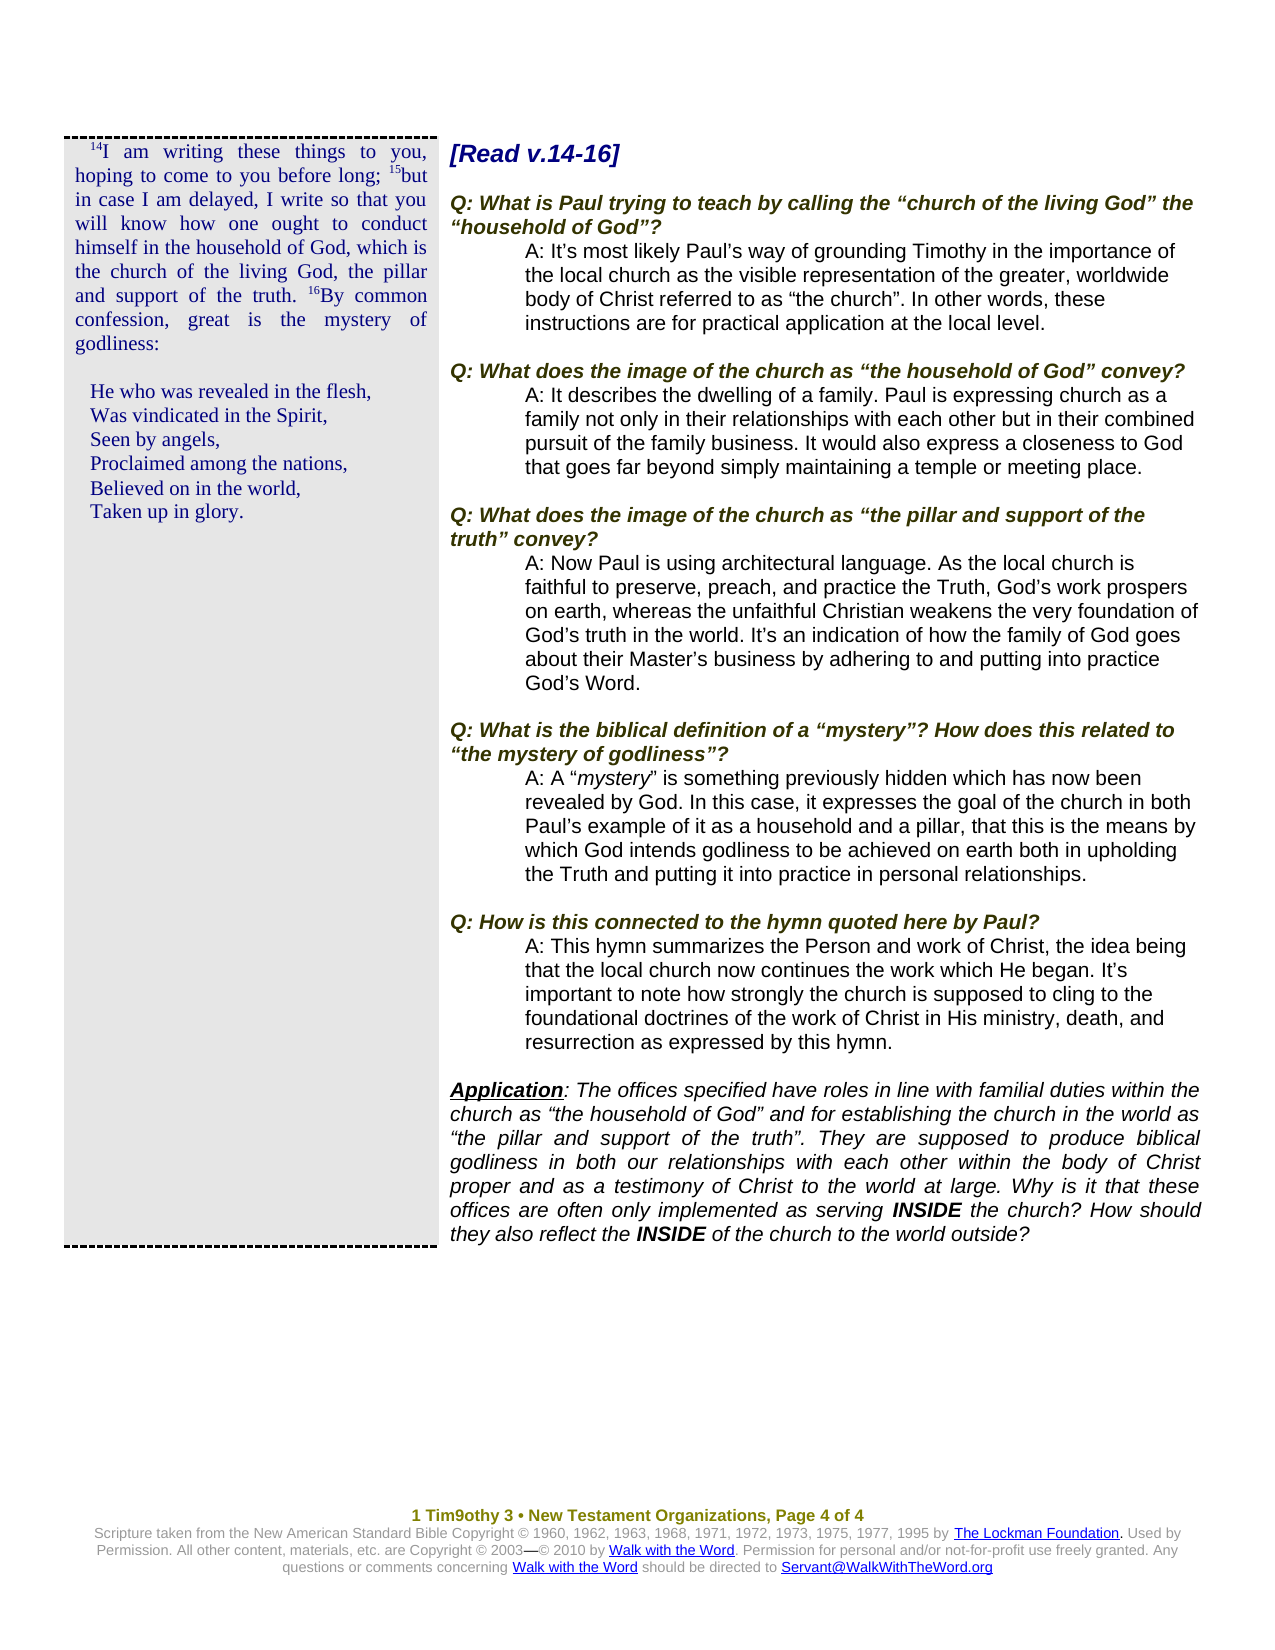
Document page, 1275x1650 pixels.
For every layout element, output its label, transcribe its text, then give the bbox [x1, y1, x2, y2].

table_header [Read v.14-16] Q: What is Paul trying to teach by calling the “church of the living God” the “household of God”? A: It’s most likely Paul’s way of grounding Timothy in the importance of the local church as the visible representation of the greater, worldwide body of Christ referred to as “the church”. In other words, these instructions are for practical application at the local level. Q: What does the image of the church as “the household of God” convey? A: It describes the dwelling of a family. Paul is expressing church as a family not only in their relationships with each other but in their combined pursuit of the family business. It would also express a closeness to God that goes far beyond simply maintaining a temple or meeting place. Q: What does the image of the church as “the pillar and support of the truth” convey? A: Now Paul is using architectural language. As the local church is faithful to preserve, preach, and practice the Truth, God’s work prospers on earth, whereas the unfaithful Christian weakens the very foundation of God’s truth in the world. It’s an indication of how the family of God goes about their Master’s business by adhering to and putting into practice God’s Word. Q: What is the biblical definition of a “mystery”? How does this related to “the mystery of godliness”? A: A “mystery” is something previously hidden which has now been revealed by God. In this case, it expresses the goal of the church in both Paul’s example of it as a household and a pillar, that this is the means by which God intends godliness to be achieved on earth both in upholding the Truth and putting it into practice in personal relationships. Q: How is this connected to the hymn quoted here by Paul? A: This hymn summarizes the Person and work of Christ, the idea being that the local church now continues the work which He began. It’s important to note how strongly the church is supposed to cling to the foundational doctrines of the work of Christ in His ministry, death, and resurrection as expressed by this hymn. Application: The offices specified have roles in line with familial duties within the church as “the household of God” and for establishing the church in the world as “the pillar and support of the truth”. They are supposed to produce biblical godliness in both our relationships with each other within the body of Christ proper and as a testimony of Christ to the world at large. Why is it that these offices are often only implemented as serving INSIDE the church? How should they also reflect the INSIDE of the church to the world outside? [439, 136, 1213, 1245]
table_header 14I am writing these things to you, hoping to come to you before long; 15but in case I am delayed, I write so that you will know how one ought to conduct himself in the household of God, which is the church of the living God, the pillar and support of the truth. 16By common confession, great is the mystery of godliness: He who was revealed in the flesh, Was vindicated in the Spirit, Seen by angels, Proclaimed among the nations, Believed on in the world, Taken up in glory. [64, 136, 439, 1245]
